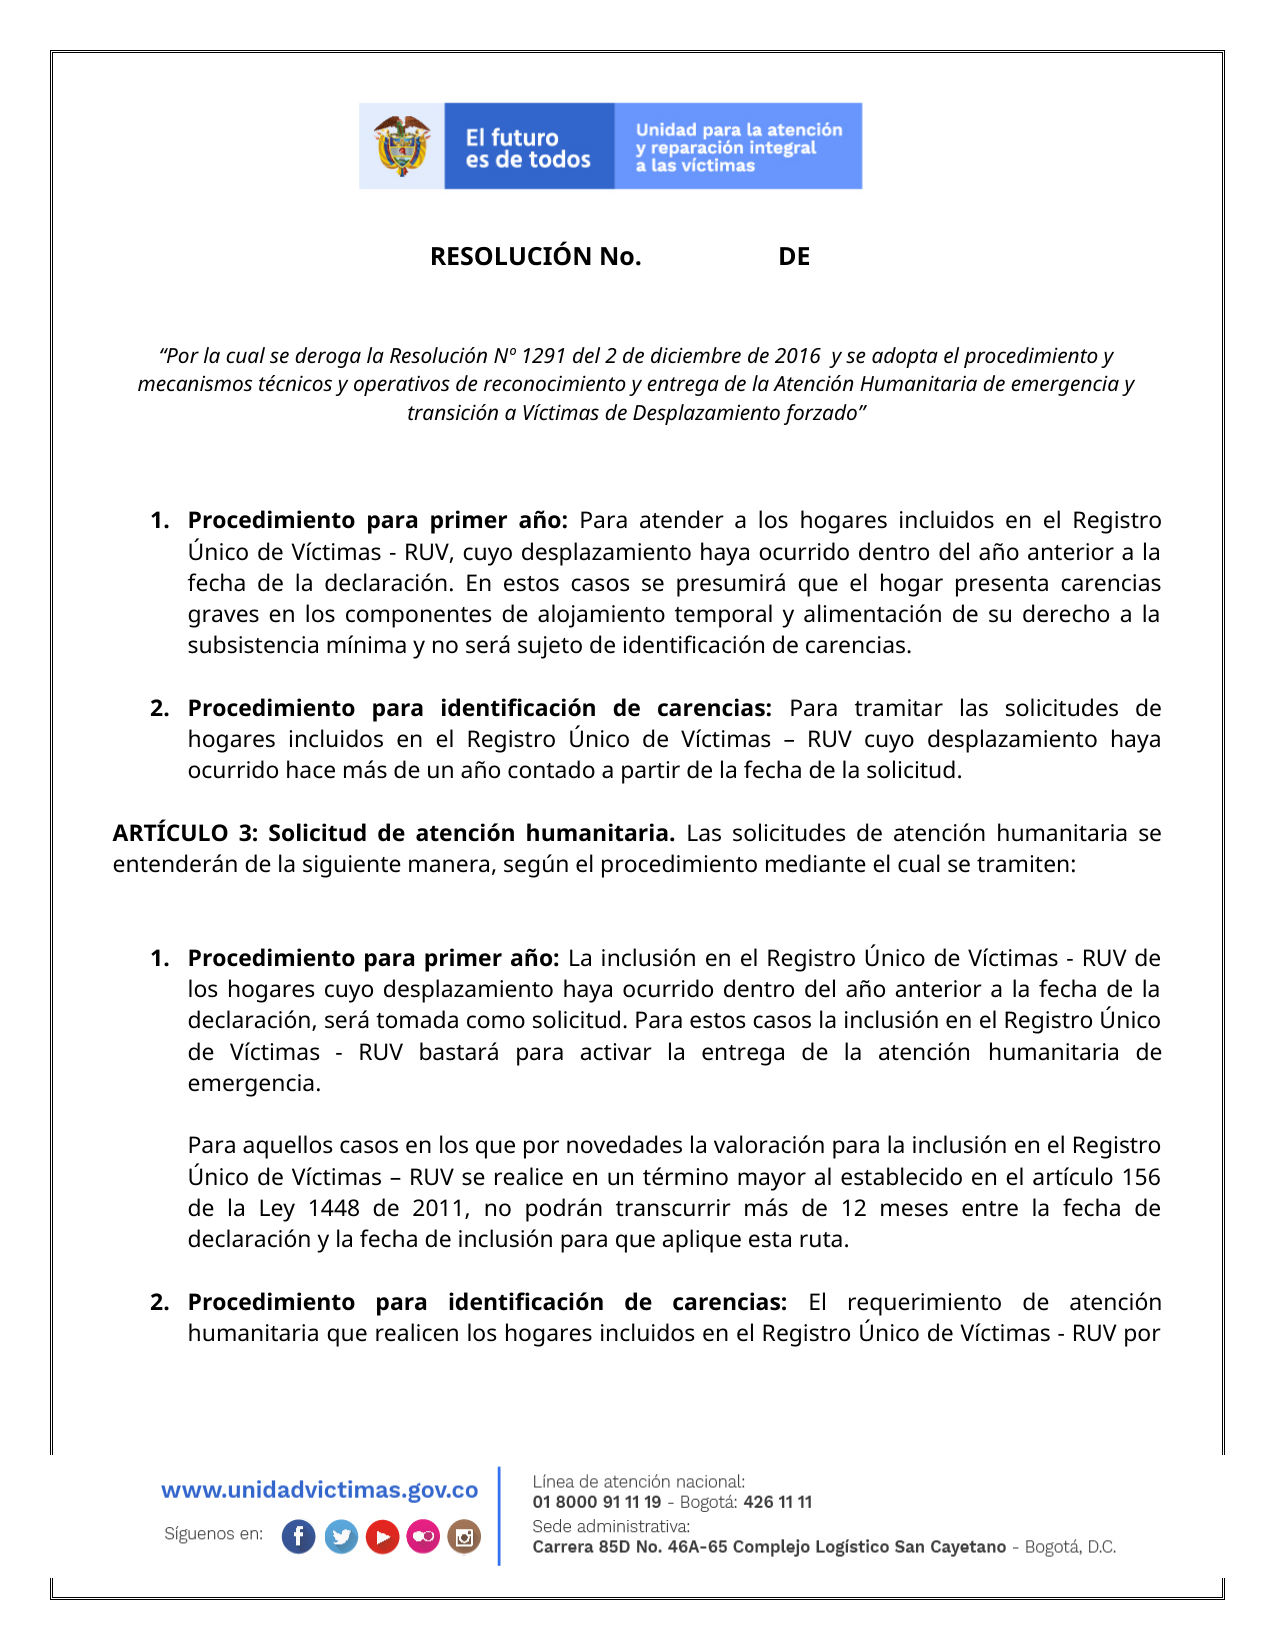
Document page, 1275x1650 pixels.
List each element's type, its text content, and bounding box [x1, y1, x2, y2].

list Procedimiento para primer año: La inclusión en el Registro Único de Víctimas - RUV de los hogares cuyo desplazamiento haya ocurrido dentro del año anterior a la fecha de la declaración, será tomada como solicitud. Para estos casos la inclusión en el Registro Único de Víctimas - RUV bastará para activar la entrega de la atención humanitaria de emergencia. [150, 942, 1162, 1098]
picture [0, 1455, 1271, 1577]
list Procedimiento para identificación de carencias: Para tramitar las solicitudes de hogares incluidos en el Registro Único de Víctimas – RUV cuyo desplazamiento haya ocurrido hace más de un año contado a partir de la fecha de la solicitud. [150, 692, 1162, 786]
list Procedimiento para primer año: Para atender a los hogares incluidos en el Registro Único de Víctimas - RUV, cuyo desplazamiento haya ocurrido dentro del año anterior a la fecha de la declaración. En estos casos se presumirá que el hogar presenta carencias graves en los componentes de alojamiento temporal y alimentación de su derecho a la subsistencia mínima y no será sujeto de identificación de carencias. [150, 504, 1162, 661]
text ARTÍCULO 3: Solicitud de atención humanitaria. Las solicitudes de atención humanitaria se entenderán de la siguiente manera, según el procedimiento mediante el cual se tramiten: [112, 817, 1162, 879]
text Para aquellos casos en los que por novedades la valoración para la inclusión en el Registro Único de Víctimas – RUV se realice en un término mayor al establecido en el artículo 156 de la Ley 1448 de 2011, no podrán transcurrir más de 12 meses entre la fecha de declaración y la fecha de inclusión para que aplique esta ruta. [187, 1129, 1162, 1254]
